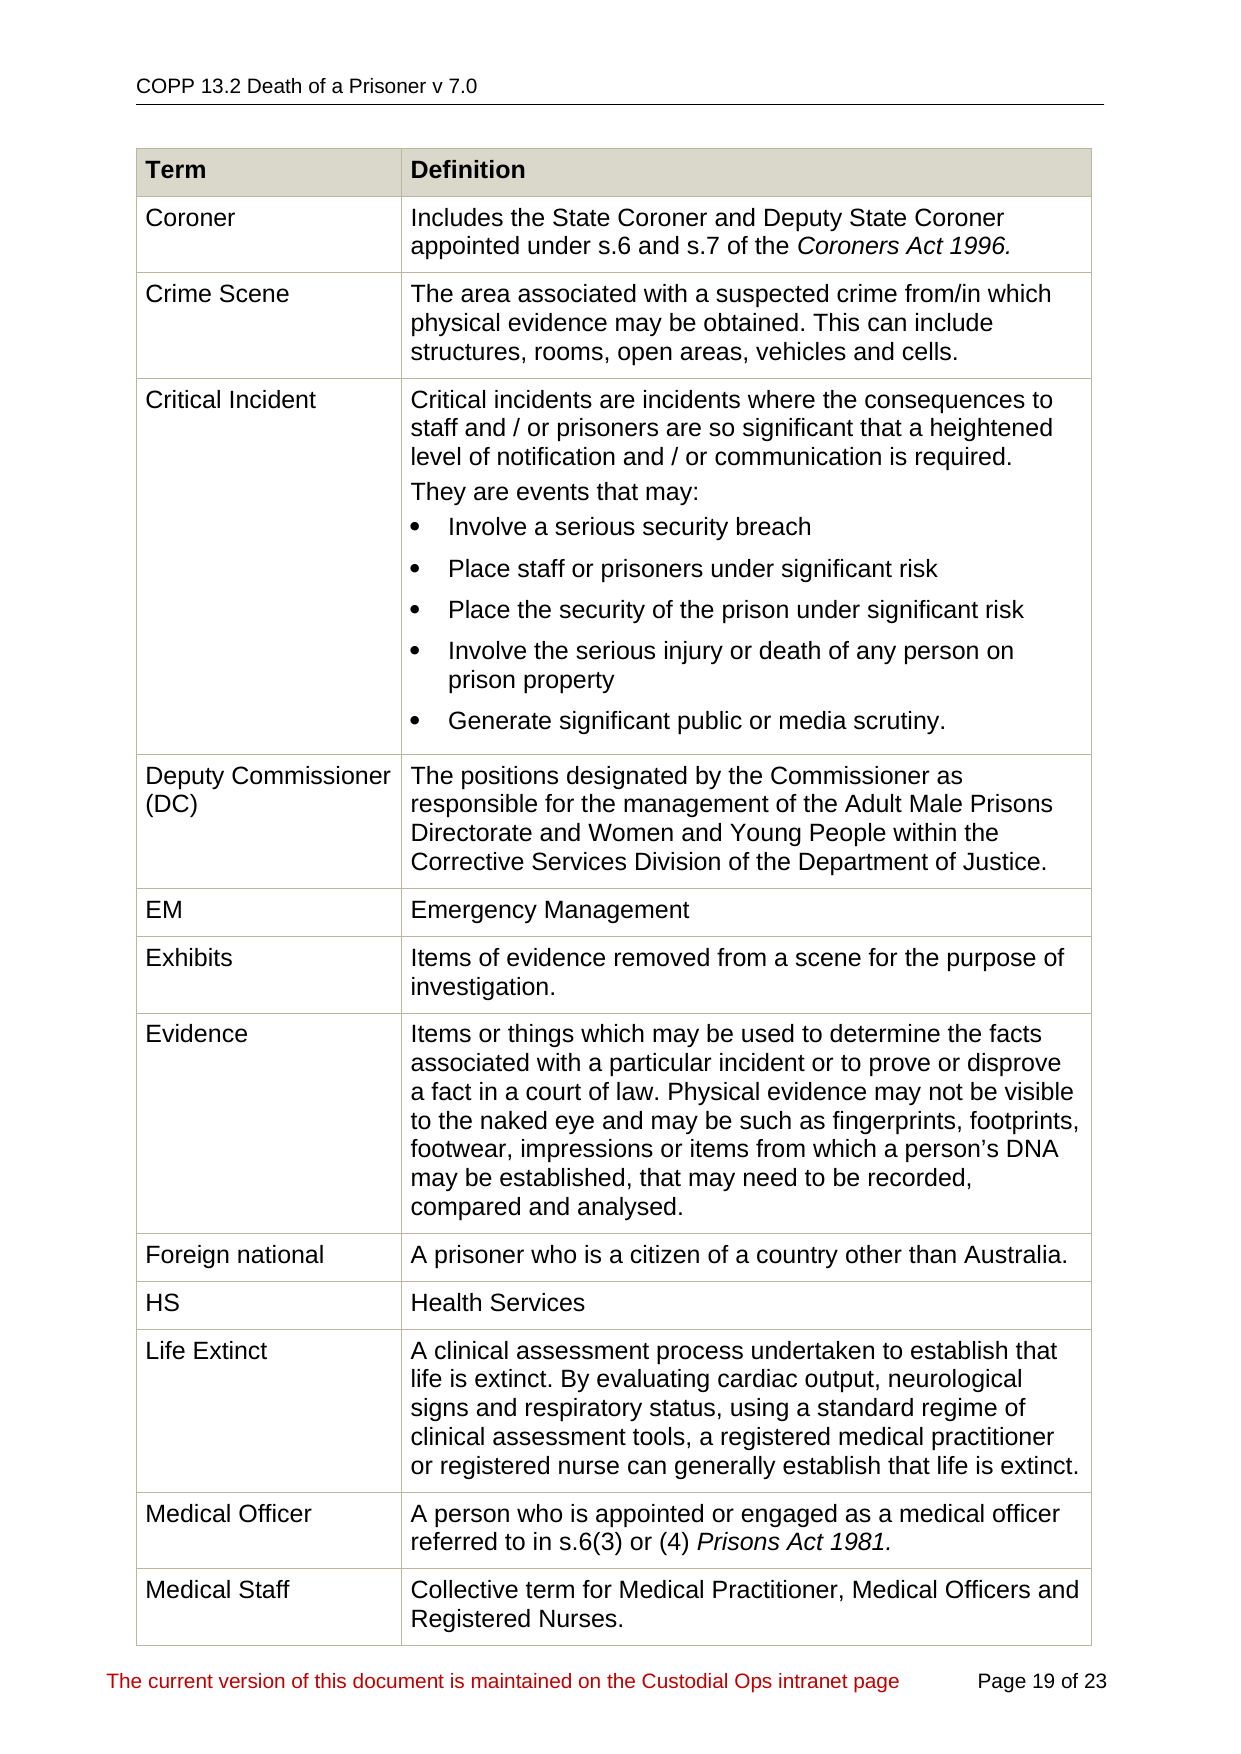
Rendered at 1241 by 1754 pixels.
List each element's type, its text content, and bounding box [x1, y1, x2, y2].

table_cell A clinical assessment process undertaken to establish that life is extinct. By evaluating cardiac output, neurological signs and respiratory status, using a standard regime of clinical assessment tools, a registered medical practitioner or registered nurse can generally establish that life is extinct. [402, 1330, 1091, 1492]
table_cell A person who is appointed or engaged as a medical officer referred to in s.6(3) or (4) Prisons Act 1981. [402, 1493, 1091, 1568]
table_cell Foreign national [137, 1234, 401, 1281]
table_cell Items of evidence removed from a scene for the purpose of investigation. [402, 937, 1091, 1012]
table_cell Health Services [402, 1282, 1091, 1329]
table_cell Exhibits [137, 937, 401, 1012]
table_header Term [137, 149, 401, 196]
table_cell Crime Scene [137, 273, 401, 378]
table_cell Includes the State Coroner and Deputy State Coroner appointed under s.6 and s.7 of the Coroners Act 1996. [402, 197, 1091, 272]
table_cell A prisoner who is a citizen of a country other than Australia. [402, 1234, 1091, 1281]
table_cell Evidence [137, 1014, 401, 1233]
table_cell Critical incidents are incidents where the consequences to staff and / or prisoners are so significant that a heightened level of notification and / or communication is required. They are events that may: Involve a serious security breach Place staff or prisoners under significant risk Place the security of the prison under significant risk Involve the serious injury or death of any person on prison property Generate significant public or media scrutiny. [402, 379, 1091, 754]
table_cell Items or things which may be used to determine the facts associated with a particular incident or to prove or disprove a fact in a court of law. Physical evidence may not be visible to the naked eye and may be such as fingerprints, footprints, footwear, impressions or items from which a person’s DNA may be established, that may need to be recorded, compared and analysed. [402, 1014, 1091, 1233]
table_cell The area associated with a suspected crime from/in which physical evidence may be obtained. This can include structures, rooms, open areas, vehicles and cells. [402, 273, 1091, 378]
table_cell Medical Staff [137, 1569, 401, 1645]
table_cell Critical Incident [137, 379, 401, 754]
table_cell Collective term for Medical Practitioner, Medical Officers and Registered Nurses. [402, 1569, 1091, 1645]
table_cell The positions designated by the Commissioner as responsible for the management of the Adult Male Prisons Directorate and Women and Young People within the Corrective Services Division of the Department of Justice. [402, 755, 1091, 888]
table_header Definition [402, 149, 1091, 196]
table_cell Life Extinct [137, 1330, 401, 1492]
table_cell HS [137, 1282, 401, 1329]
table_cell Deputy Commissioner (DC) [137, 755, 401, 888]
table_cell Emergency Management [402, 889, 1091, 936]
table_cell EM [137, 889, 401, 936]
table_cell Medical Officer [137, 1493, 401, 1568]
table_cell Coroner [137, 197, 401, 272]
